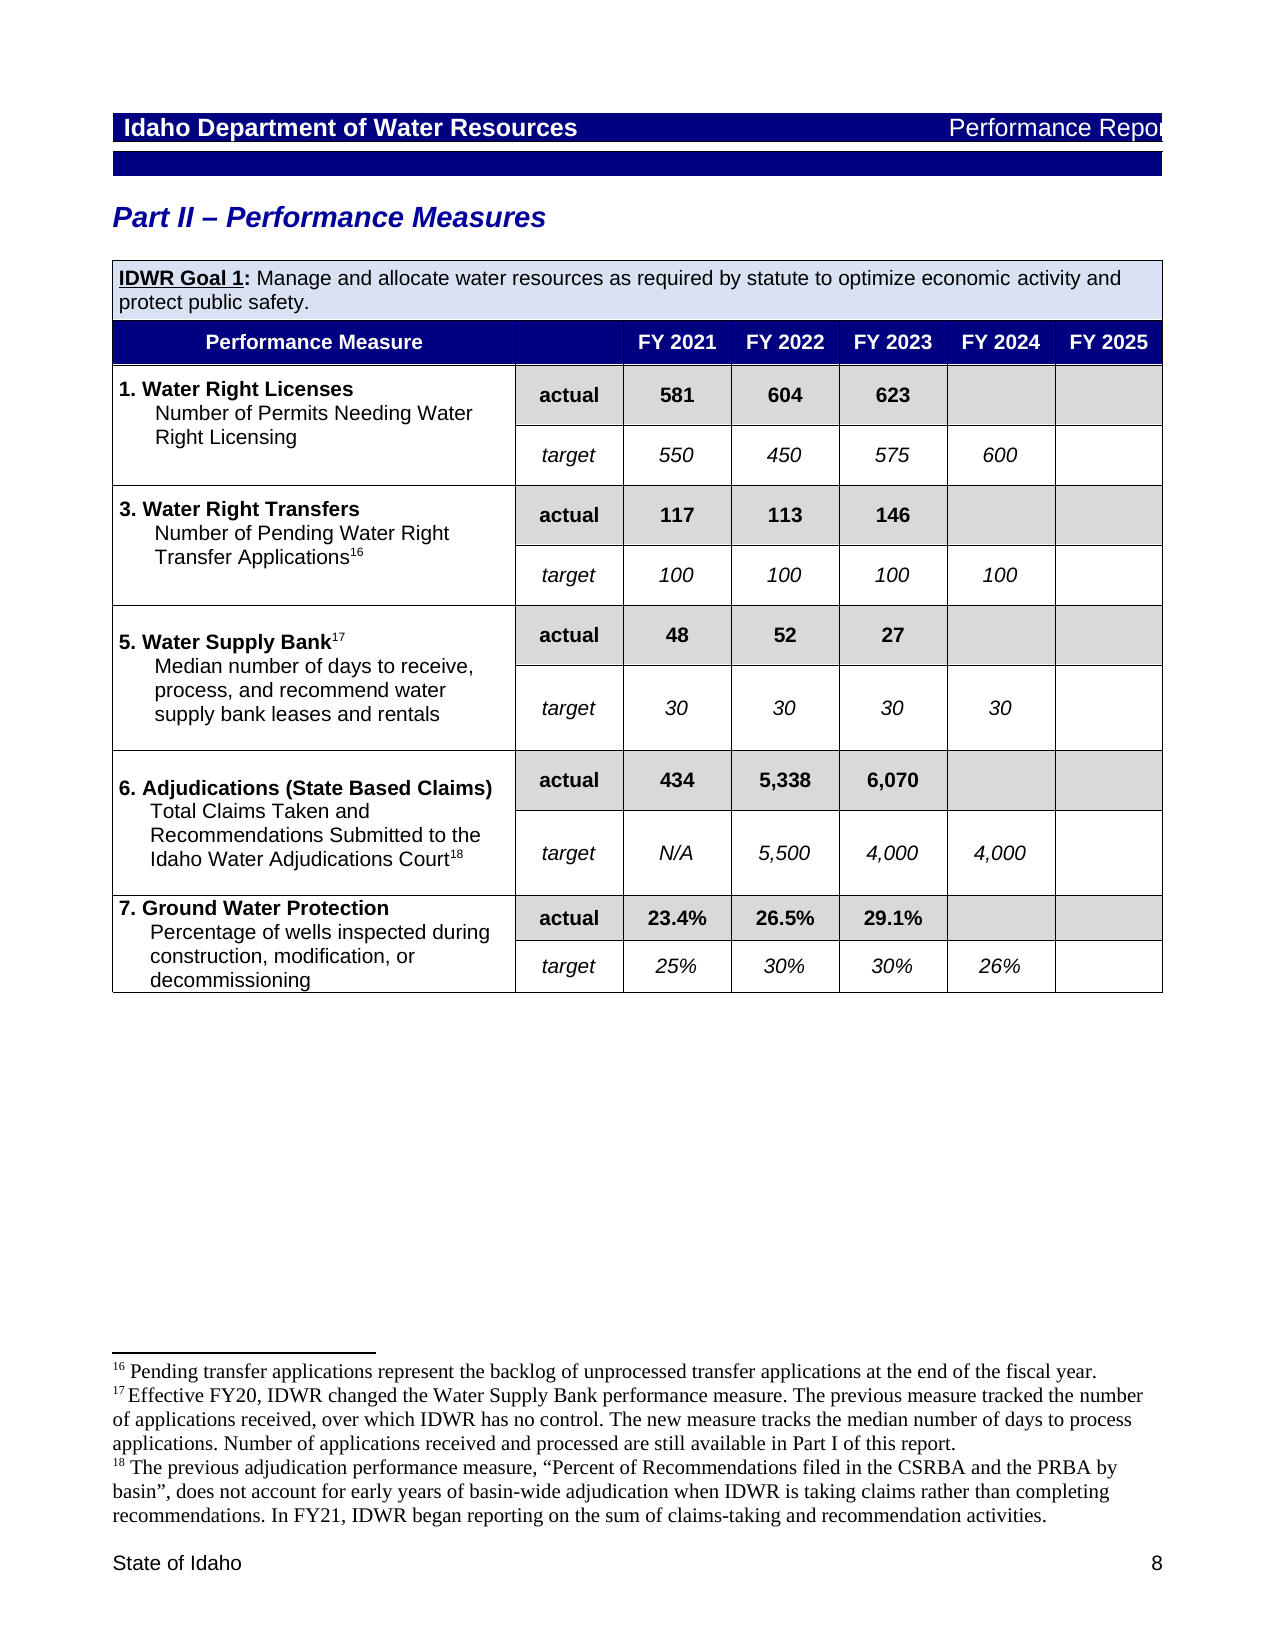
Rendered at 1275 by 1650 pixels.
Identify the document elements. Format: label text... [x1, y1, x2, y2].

table_cell 117 [624, 486, 731, 544]
table_cell actual [516, 366, 623, 424]
table_cell [1056, 606, 1162, 664]
table_cell 25% [624, 941, 731, 991]
table_cell 52 [732, 606, 839, 664]
table_cell 100 [732, 546, 839, 604]
table_cell 23.4% [624, 896, 731, 940]
table_cell FY 2021 [624, 321, 731, 364]
table_cell Water Right Transfers Number of Pending Water Right Transfer Applications [113, 486, 515, 604]
table_cell [948, 606, 1055, 664]
table_cell [948, 751, 1055, 810]
table_cell 100 [840, 546, 947, 604]
table_cell 450 [732, 426, 839, 484]
table_cell target [516, 811, 623, 895]
table_cell [1056, 751, 1162, 810]
table_cell FY 2023 [840, 321, 947, 364]
table_cell 48 [624, 606, 731, 664]
table_cell 4,000 [840, 811, 947, 895]
table_cell Water Right Licenses Number of Permits Needing Water Right Licensing [113, 366, 515, 484]
table_cell Adjudications (State Based Claims) Total Claims Taken and Recommendations Submitted to the Idaho Water Adjudications Court [113, 751, 515, 895]
table_cell actual [516, 606, 623, 664]
table_cell N/A [624, 811, 731, 895]
table_cell 550 [624, 426, 731, 484]
table_header IDWR Goal 1: Manage and allocate water resources as required by statute to optimize economic activity and protect public safety. [113, 261, 1162, 319]
table_cell 113 [732, 486, 839, 544]
table_cell 600 [948, 426, 1055, 484]
table_cell target [516, 426, 623, 484]
table_cell [948, 896, 1055, 940]
table_cell 27 [840, 606, 947, 664]
table_cell FY 2025 [1056, 321, 1162, 364]
table_cell 146 [840, 486, 947, 544]
table_cell 30 [840, 666, 947, 750]
table_cell 30% [732, 941, 839, 991]
table_cell 434 [624, 751, 731, 810]
text Part II – Performance Measures [112, 199, 1162, 233]
table_cell [1056, 366, 1162, 424]
table_cell [948, 486, 1055, 544]
table_cell [1056, 546, 1162, 604]
table_cell 581 [624, 366, 731, 424]
table_cell 100 [624, 546, 731, 604]
table_cell [1056, 896, 1162, 940]
table_cell actual [516, 486, 623, 544]
table_cell 29.1% [840, 896, 947, 940]
table_cell FY 2022 [732, 321, 839, 364]
table_cell target [516, 941, 623, 991]
table_cell [516, 321, 623, 364]
table_cell 604 [732, 366, 839, 424]
table_cell [1056, 811, 1162, 895]
table_cell FY 2024 [948, 321, 1055, 364]
table_cell [1056, 426, 1162, 484]
table_cell Water Supply Bank Median number of days to receive, process, and recommend water supply bank leases and rentals [113, 606, 515, 750]
table_cell 26% [948, 941, 1055, 991]
table_cell 30 [948, 666, 1055, 750]
table_cell 5,500 [732, 811, 839, 895]
table_cell 623 [840, 366, 947, 424]
table_cell 4,000 [948, 811, 1055, 895]
table_cell Ground Water Protection Percentage of wells inspected during construction, modification, or decommissioning [113, 896, 515, 991]
table_cell 30 [732, 666, 839, 750]
table_cell 575 [840, 426, 947, 484]
table_cell 5,338 [732, 751, 839, 810]
table_cell 26.5% [732, 896, 839, 940]
table_cell 30 [624, 666, 731, 750]
table_cell 100 [948, 546, 1055, 604]
table_cell [1056, 486, 1162, 544]
table_cell 30% [840, 941, 947, 991]
table_cell target [516, 666, 623, 750]
table_cell [1056, 941, 1162, 991]
table_cell [948, 366, 1055, 424]
table_cell [1056, 666, 1162, 750]
table_cell 6,070 [840, 751, 947, 810]
table_cell actual [516, 751, 623, 810]
table_cell Performance Measure [113, 321, 515, 364]
table_cell actual [516, 896, 623, 940]
table_cell target [516, 546, 623, 604]
